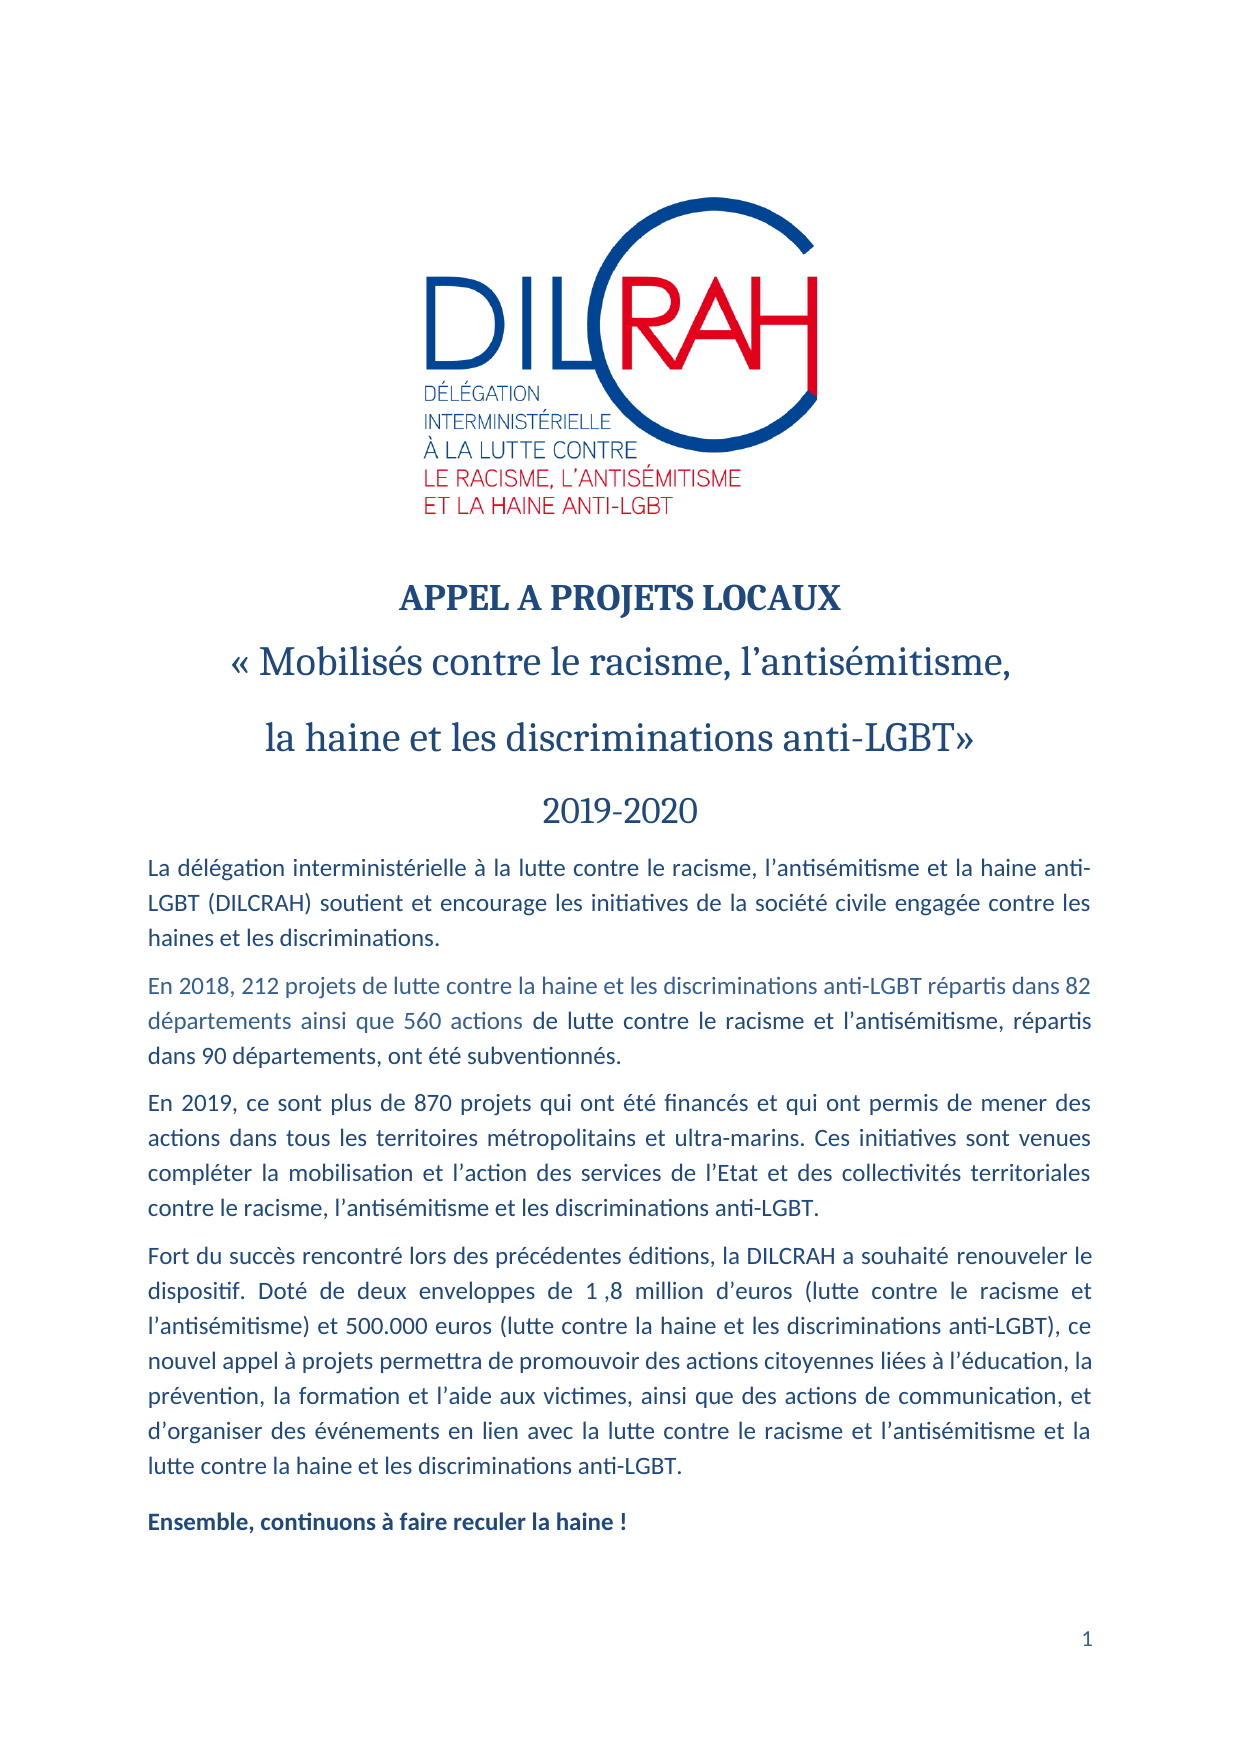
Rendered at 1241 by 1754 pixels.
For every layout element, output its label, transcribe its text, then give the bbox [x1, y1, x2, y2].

text En 2019, ce sont plus de 870 projets qui ont été financés et qui ont permis de mener des actions dans tous les territoires métropolitains et ultra-marins. Ces initiatives sont venues compléter la mobilisation et l’action des services de l’Etat et des collectivités territoriales contre le racisme, l’antisémitisme et les discriminations anti-LGBT. [148, 1087, 1093, 1223]
text la haine et les discriminations anti-LGBT» [148, 714, 1093, 762]
text Fort du succès rencontré lors des précédentes éditions, la DILCRAH a souhaité renouveler le dispositif. Doté de deux enveloppes de 1 ,8 million d’euros (lutte contre le racisme et l’antisémitisme) et 500.000 euros (lutte contre la haine et les discriminations anti-LGBT), ce nouvel appel à projets permettra de promouvoir des actions citoyennes liées à l’éducation, la prévention, la formation et l’aide aux victimes, ainsi que des actions de communication, et d’organiser des événements en lien avec la lutte contre le racisme et l’antisémitisme et la lutte contre la haine et les discriminations anti-LGBT. [148, 1240, 1093, 1480]
text Ensemble, continuons à faire reculer la haine ! [148, 1506, 1093, 1536]
subtitle 2019-2020 [148, 790, 1093, 833]
subtitle APPEL A PROJETS LOCAUX [148, 576, 1093, 619]
text En 2018, 212 projets de lutte contre la haine et les discriminations anti-LGBT répartis dans 82 départements ainsi que 560 actions de lutte contre le racisme et l’antisémitisme, répartis dans 90 départements, ont été subventionnés. [148, 970, 1093, 1070]
text « Mobilisés contre le racisme, l’antisémitisme, [148, 638, 1093, 686]
text La délégation interministérielle à la lutte contre le racisme, l’antisémitisme et la haine anti- LGBT (DILCRAH) soutient et encourage les initiatives de la société civile engagée contre les haines et les discriminations. [148, 852, 1093, 953]
picture [423, 197, 818, 519]
